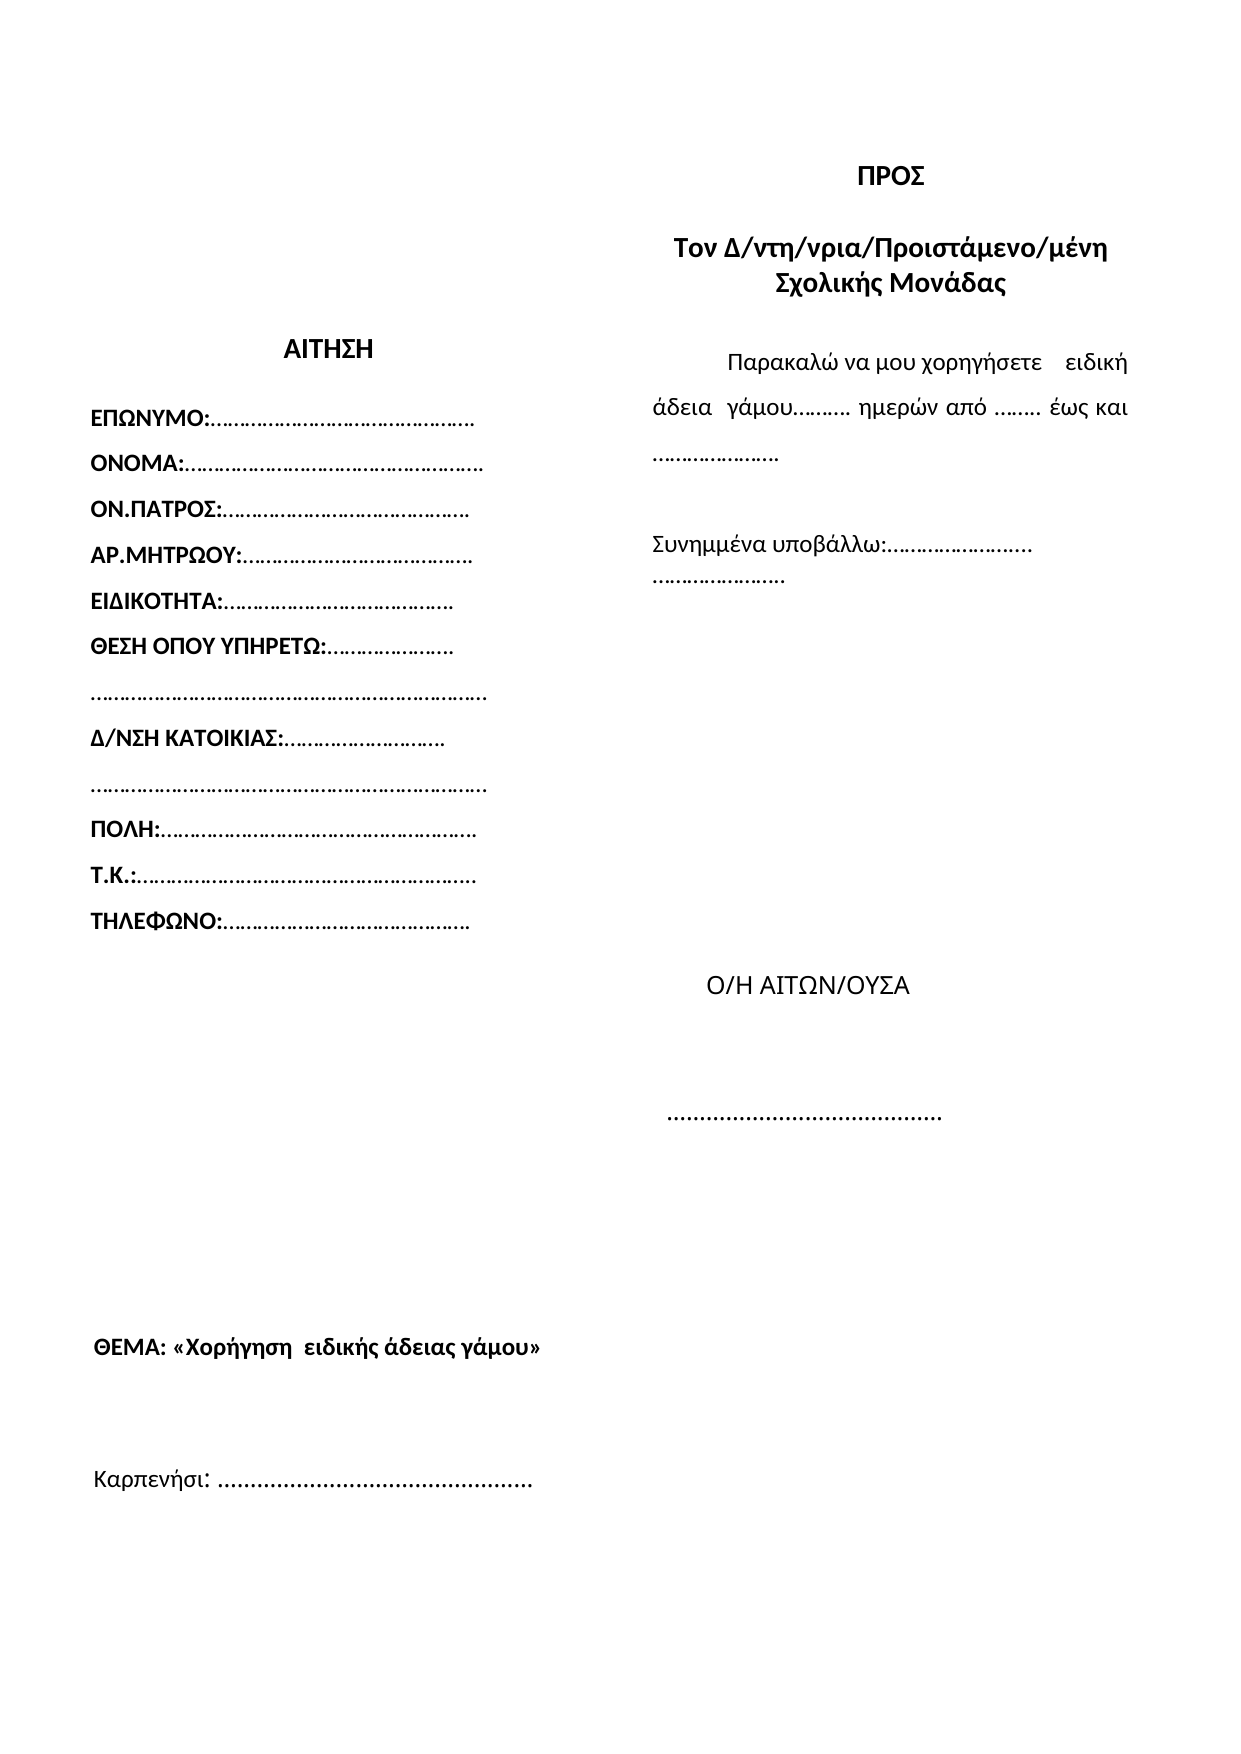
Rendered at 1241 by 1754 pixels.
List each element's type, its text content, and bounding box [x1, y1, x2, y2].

text ΘΕΜΑ: «Χορήγηση ειδικής άδειας γάμου» [94, 1332, 1053, 1362]
text Καρπενήσι: ………………………………………… [94, 1461, 1053, 1495]
text Ο/Η ΑΙΤΩΝ/ΟΥΣΑ [187, 967, 1053, 1002]
text …………………………………… [187, 1093, 1053, 1127]
